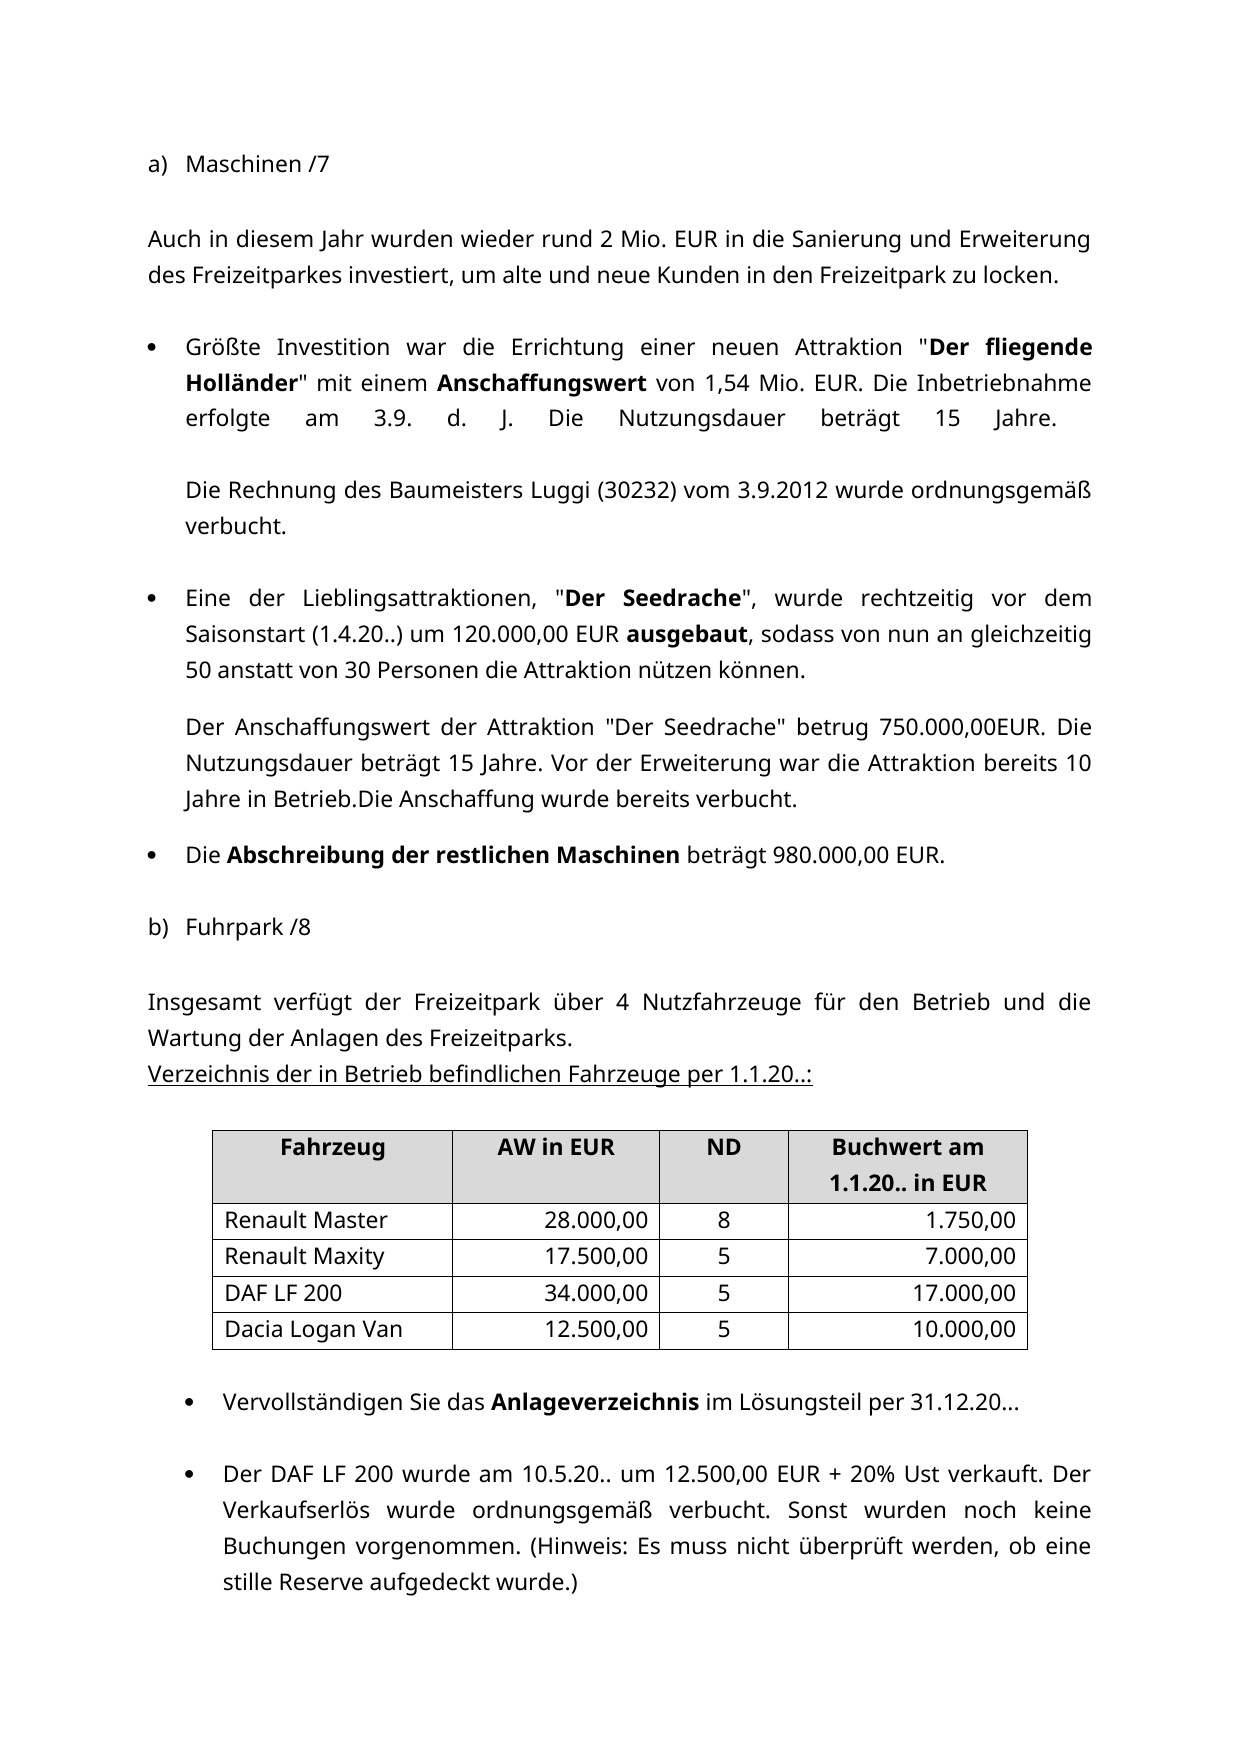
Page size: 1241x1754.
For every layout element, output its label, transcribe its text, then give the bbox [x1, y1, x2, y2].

table_header Buchwert am 1.1.20.. in EUR [789, 1131, 1027, 1203]
text Verzeichnis der in Betrieb befindlichen Fahrzeuge per 1.1.20..: [148, 1058, 1093, 1089]
table_cell 17.000,00 [789, 1277, 1027, 1312]
list Fuhrpark /8 [148, 911, 1093, 942]
table_cell 12.500,00 [453, 1313, 659, 1349]
table_header Fahrzeug [213, 1131, 452, 1203]
text Der Anschaffungswert der Attraktion "Der Seedrache" betrug 750.000,00EUR. Die Nutzungsdauer beträgt 15 Jahre. Vor der Erweiterung war die Attraktion bereits 10 Jahre in Betrieb.Die Anschaffung wurde bereits verbucht. [185, 711, 1093, 814]
table_cell 34.000,00 [453, 1277, 659, 1312]
table_header AW in EUR [453, 1131, 659, 1203]
table_cell DAF LF 200 [213, 1277, 452, 1312]
list Der DAF LF 200 wurde am 10.5.20.. um 12.500,00 EUR + 20% Ust verkauft. Der Verkaufserlös wurde ordnungsgemäß verbucht. Sonst wurden noch keine Buchungen vorgenommen. (Hinweis: Es muss nicht überprüft werden, ob eine stille Reserve aufgedeckt wurde.) [185, 1458, 1093, 1597]
text Insgesamt verfügt der Freizeitpark über 4 Nutzfahrzeuge für den Betrieb und die Wartung der Anlagen des Freizeitparks. [148, 986, 1093, 1053]
table_cell 1.750,00 [789, 1204, 1027, 1239]
list Maschinen /7 [148, 148, 1093, 179]
table_cell Dacia Logan Van [213, 1313, 452, 1349]
table_cell Renault Maxity [213, 1240, 452, 1276]
table_cell 8 [660, 1204, 788, 1239]
list Vervollständigen Sie das Anlageverzeichnis im Lösungsteil per 31.12.20... [185, 1386, 1093, 1417]
list Die Abschreibung der restlichen Maschinen beträgt 980.000,00 EUR. [148, 839, 1093, 871]
table_cell 5 [660, 1313, 788, 1349]
list Eine der Lieblingsattraktionen, "Der Seedrache", wurde rechtzeitig vor dem Saisonstart (1.4.20..) um 120.000,00 EUR ausgebaut, sodass von nun an gleichzeitig 50 anstatt von 30 Personen die Attraktion nützen können. [148, 582, 1093, 685]
table_cell 5 [660, 1277, 788, 1312]
table_cell 5 [660, 1240, 788, 1276]
list Größte Investition war die Errichtung einer neuen Attraktion "Der fliegende Holländer" mit einem Anschaffungswert von 1,54 Mio. EUR. Die Inbetriebnahme erfolgte am 3.9. d. J. Die Nutzungsdauer beträgt 15 Jahre. Die Rechnung des Baumeisters Luggi (30232) vom 3.9.2012 wurde ordnungsgemäß verbucht. [148, 331, 1093, 541]
text Auch in diesem Jahr wurden wieder rund 2 Mio. EUR in die Sanierung und Erweiterung des Freizeitparkes investiert, um alte und neue Kunden in den Freizeitpark zu locken. [148, 223, 1093, 290]
table_cell 10.000,00 [789, 1313, 1027, 1349]
table_cell Renault Master [213, 1204, 452, 1239]
table_header ND [660, 1131, 788, 1203]
table_cell 28.000,00 [453, 1204, 659, 1239]
table_cell 17.500,00 [453, 1240, 659, 1276]
table_cell 7.000,00 [789, 1240, 1027, 1276]
